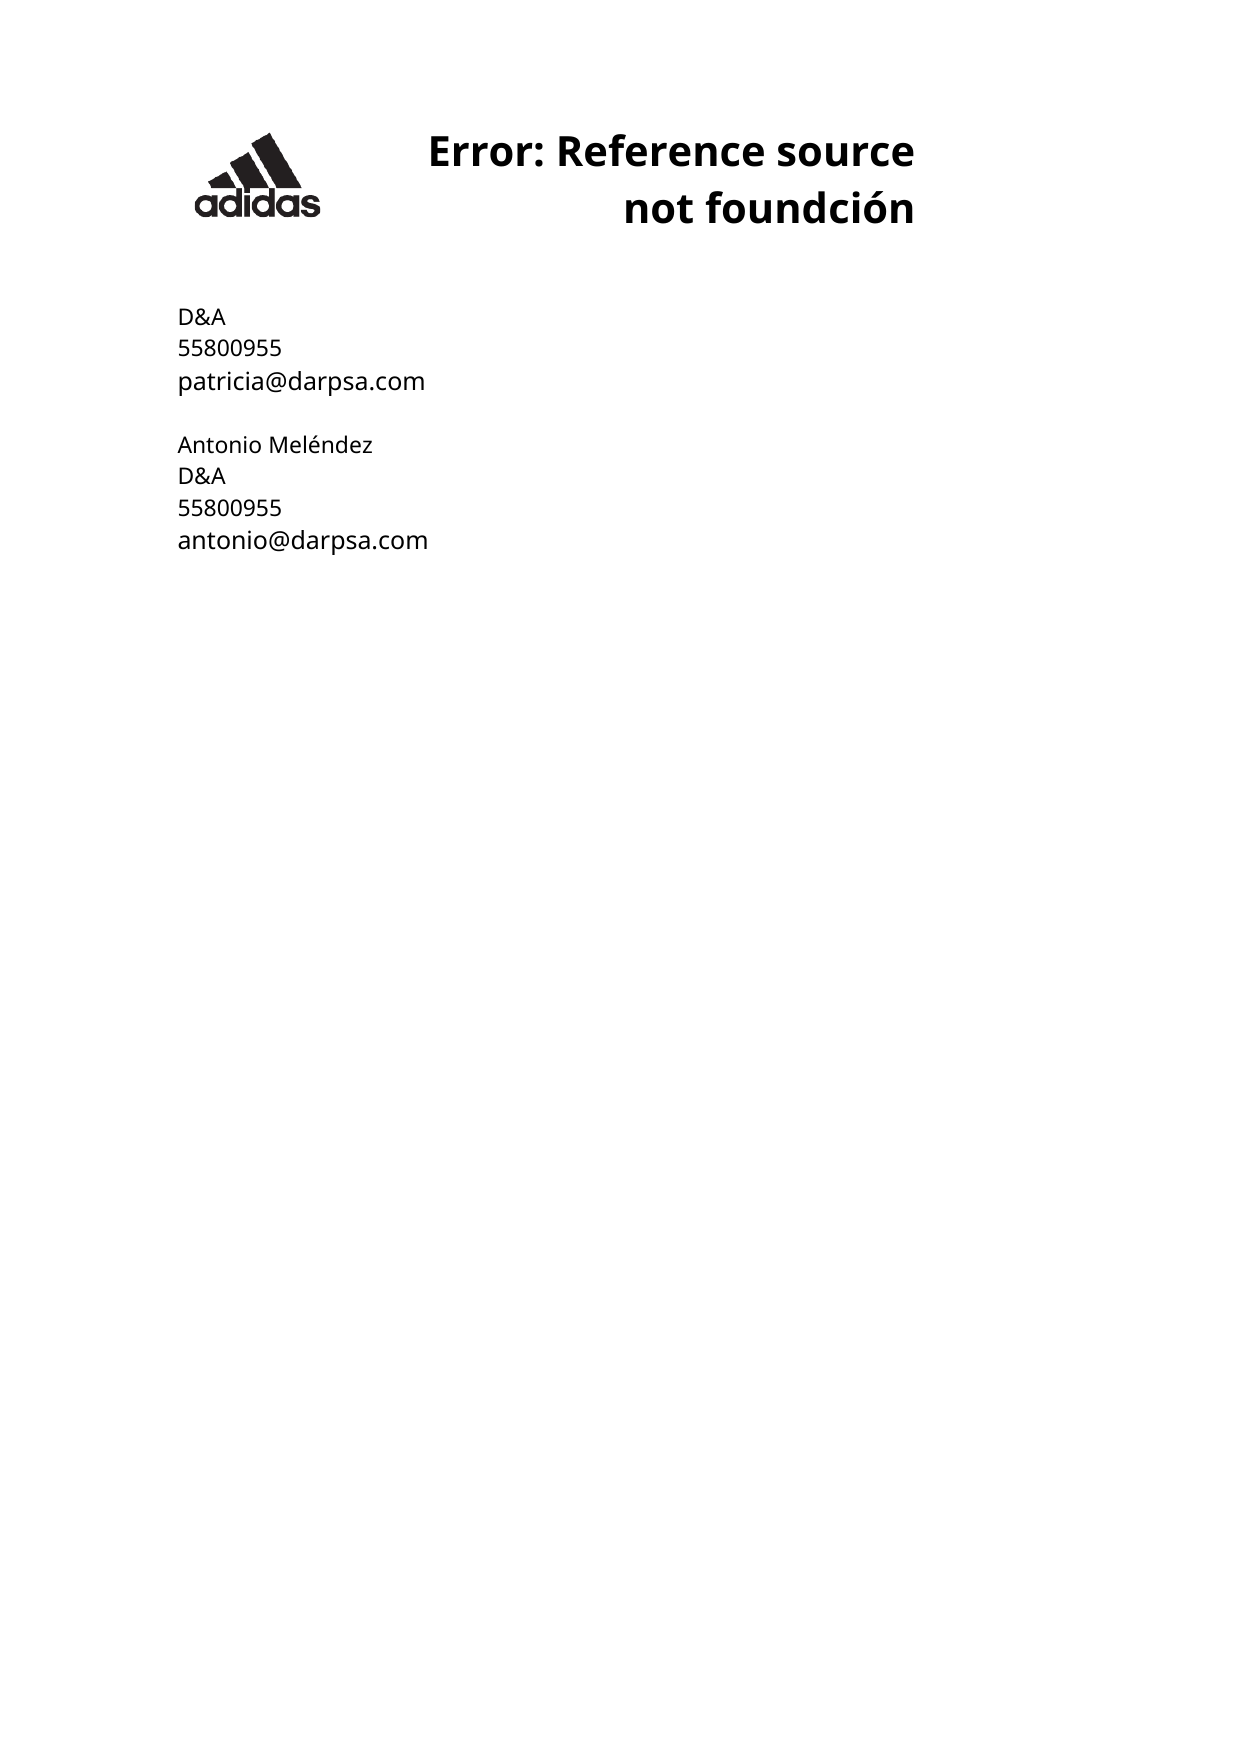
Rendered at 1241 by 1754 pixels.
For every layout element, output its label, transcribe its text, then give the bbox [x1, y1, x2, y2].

text D&A [177, 460, 1092, 491]
text antonio@darpsa.com [177, 523, 1092, 557]
text patricia@darpsa.com [177, 364, 1092, 398]
text 55800955 [177, 491, 1092, 523]
text D&A [177, 301, 1092, 332]
text 55800955 [177, 332, 1092, 364]
picture [194, 118, 328, 223]
text Antonio Meléndez [177, 429, 1092, 460]
